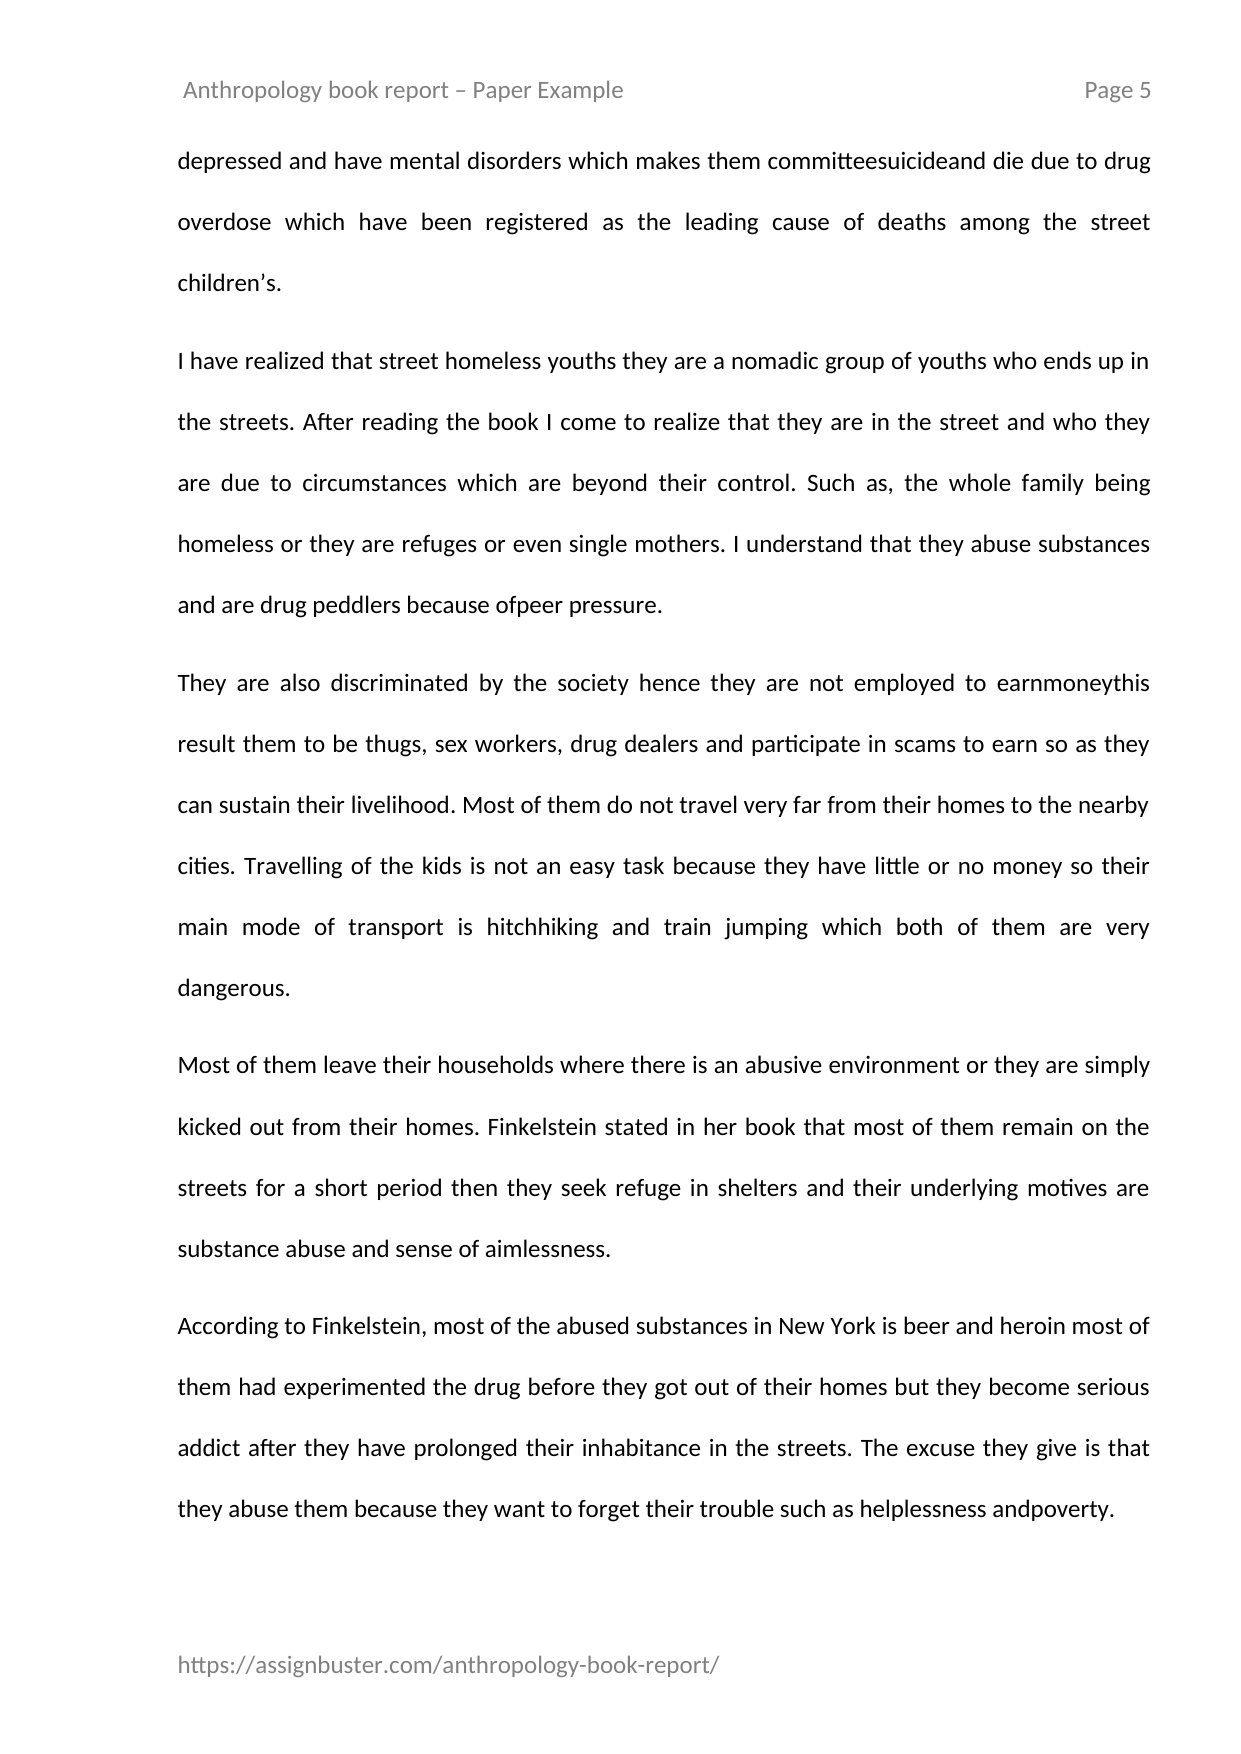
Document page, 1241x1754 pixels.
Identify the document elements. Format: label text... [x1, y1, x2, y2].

text According to Finkelstein, most of the abused substances in New York is beer and heroin most of them had experimented the drug before they got out of their homes but they become serious addict after they have prolonged their inhabitance in the streets. The excuse they give is that they abuse them because they want to forget their trouble such as helplessness andpoverty. [177, 1310, 1152, 1524]
text They are also discriminated by the society hence they are not employed to earnmoneythis result them to be thugs, sex workers, drug dealers and participate in scams to earn so as they can sustain their livelihood. Most of them do not travel very far from their homes to the nearby cities. Travelling of the kids is not an easy task because they have little or no money so their main mode of transport is hitchhiking and train jumping which both of them are very dangerous. [177, 667, 1152, 1002]
text I have realized that street homeless youths they are a nomadic group of youths who ends up in the streets. After reading the book I come to realize that they are in the street and who they are due to circumstances which are beyond their control. Such as, the whole family being homeless or they are refuges or even single mothers. I understand that they abuse substances and are drug peddlers because ofpeer pressure. [177, 345, 1152, 619]
text Most of them leave their households where there is an abusive environment or they are simply kicked out from their homes. Finkelstein stated in her book that most of them remain on the streets for a short period then they seek refuge in shelters and their underlying motives are substance abuse and sense of aimlessness. [177, 1049, 1152, 1263]
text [177, 145, 1152, 298]
